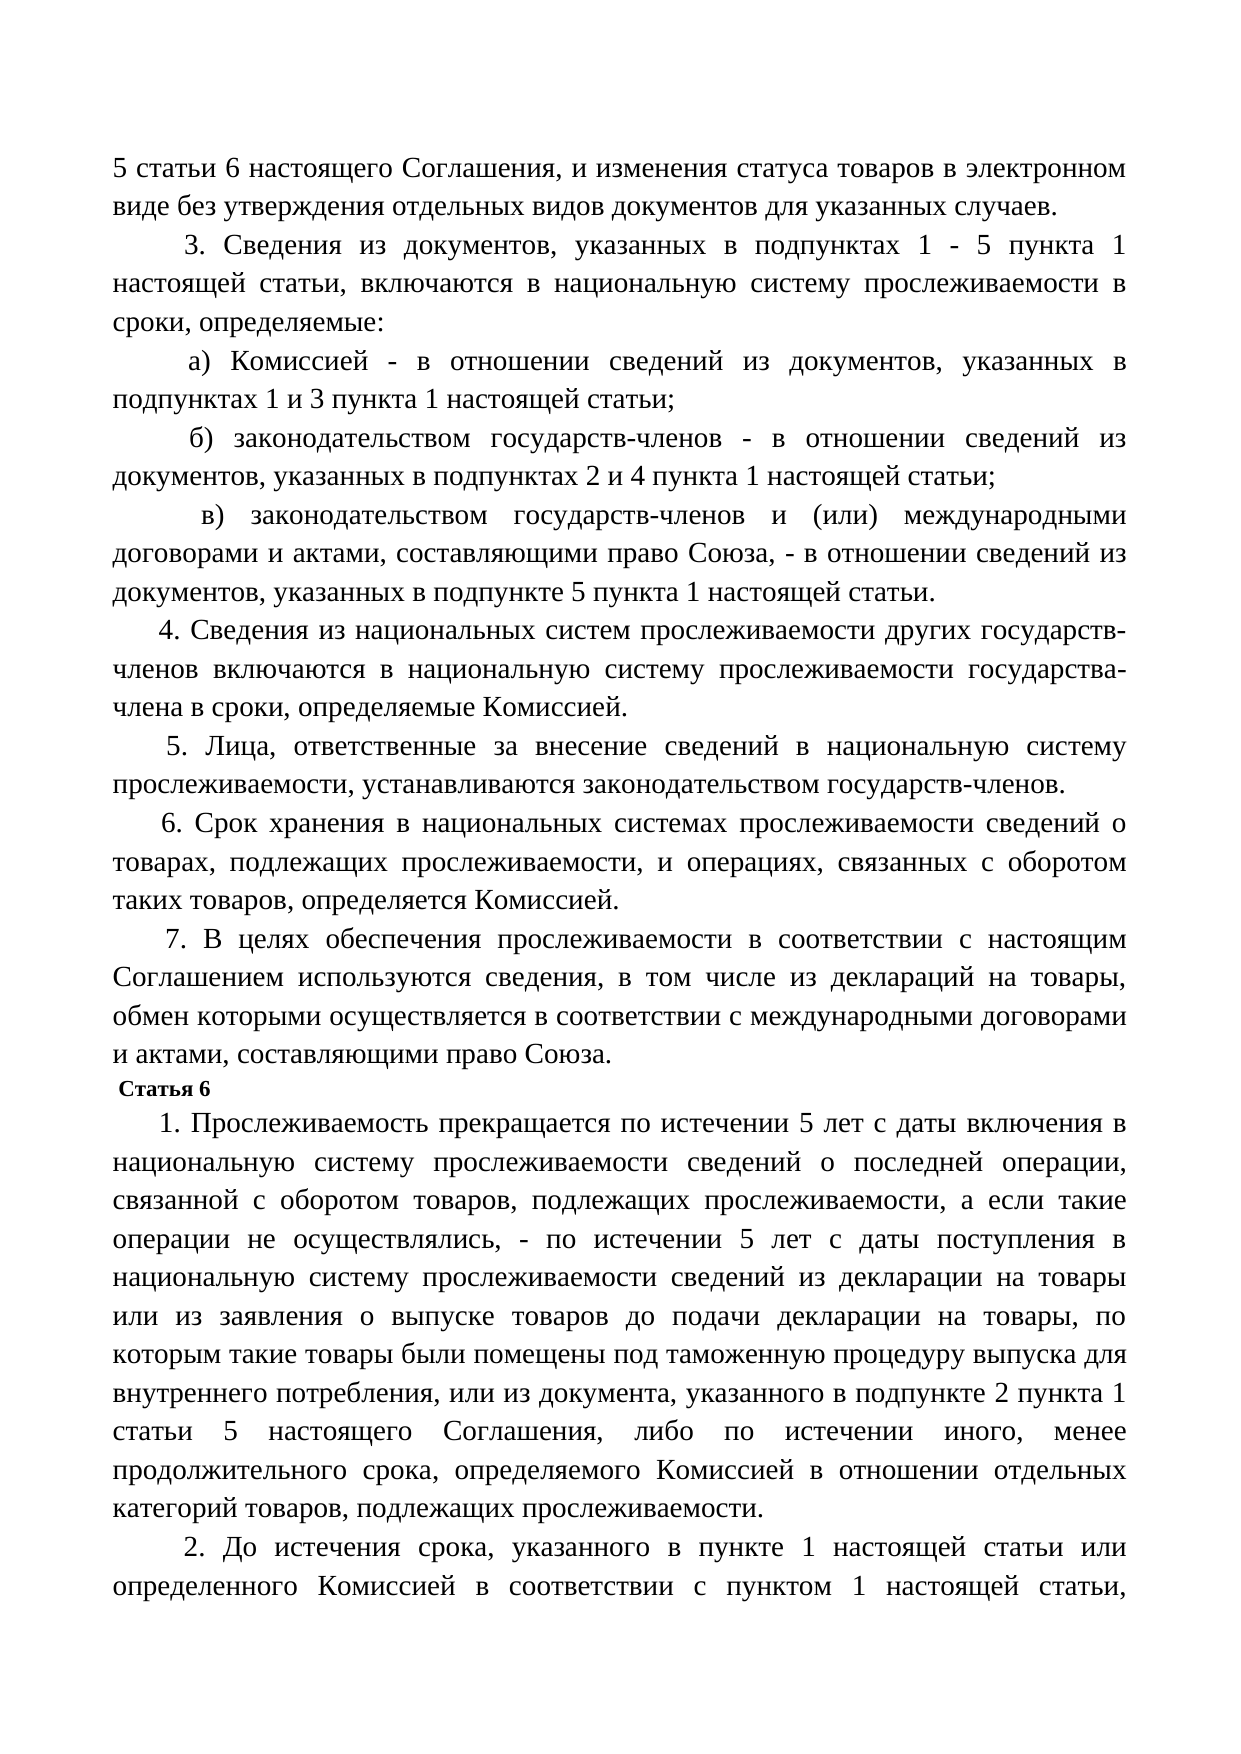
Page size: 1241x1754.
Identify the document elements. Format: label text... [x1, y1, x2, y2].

text 1. Прослеживаемость прекращается по истечении 5 лет с даты включения в национальную систему прослеживаемости сведений о последней операции, связанной с оборотом товаров, подлежащих прослеживаемости, а если такие операции не осуществлялись, - по истечении 5 лет с даты поступления в национальную систему прослеживаемости сведений из декларации на товары или из заявления о выпуске товаров до подачи декларации на товары, по которым такие товары были помещены под таможенную процедуру выпуска для внутреннего потребления, или из документа, указанного в подпункте 2 пункта 1 статьи 5 настоящего Соглашения, либо по истечении иного, менее продолжительного срока, определяемого Комиссией в отношении отдельных категорий товаров, подлежащих прослеживаемости. [112, 1105, 1128, 1524]
text б) законодательством государств-членов - в отношении сведений из документов, указанных в подпунктах 2 и 4 пункта 1 настоящей статьи; [112, 420, 1128, 492]
text а) Комиссией - в отношении сведений из документов, указанных в подпунктах 1 и 3 пункта 1 настоящей статьи; [112, 343, 1128, 415]
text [112, 150, 1128, 222]
text 4. Сведения из национальных систем прослеживаемости других государств-членов включаются в национальную систему прослеживаемости государства-члена в сроки, определяемые Комиссией. [112, 612, 1128, 723]
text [112, 1529, 1128, 1601]
text в) законодательством государств-членов и (или) международными договорами и актами, составляющими право Союза, - в отношении сведений из документов, указанных в подпункте 5 пункта 1 настоящей статьи. [112, 497, 1128, 607]
text 7. В целях обеспечения прослеживаемости в соответствии с настоящим Соглашением используются сведения, в том числе из деклараций на товары, обмен которыми осуществляется в соответствии с международными договорами и актами, составляющими право Союза. [112, 921, 1128, 1070]
text 5. Лица, ответственные за внесение сведений в национальную систему прослеживаемости, устанавливаются законодательством государств-членов. [112, 728, 1128, 800]
text 6. Срок хранения в национальных системах прослеживаемости сведений о товарах, подлежащих прослеживаемости, и операциях, связанных с оборотом таких товаров, определяется Комиссией. [112, 805, 1128, 916]
text 3. Сведения из документов, указанных в подпунктах 1 - 5 пункта 1 настоящей статьи, включаются в национальную систему прослеживаемости в сроки, определяемые: [112, 227, 1128, 338]
text Статья 6 [112, 1075, 1128, 1101]
